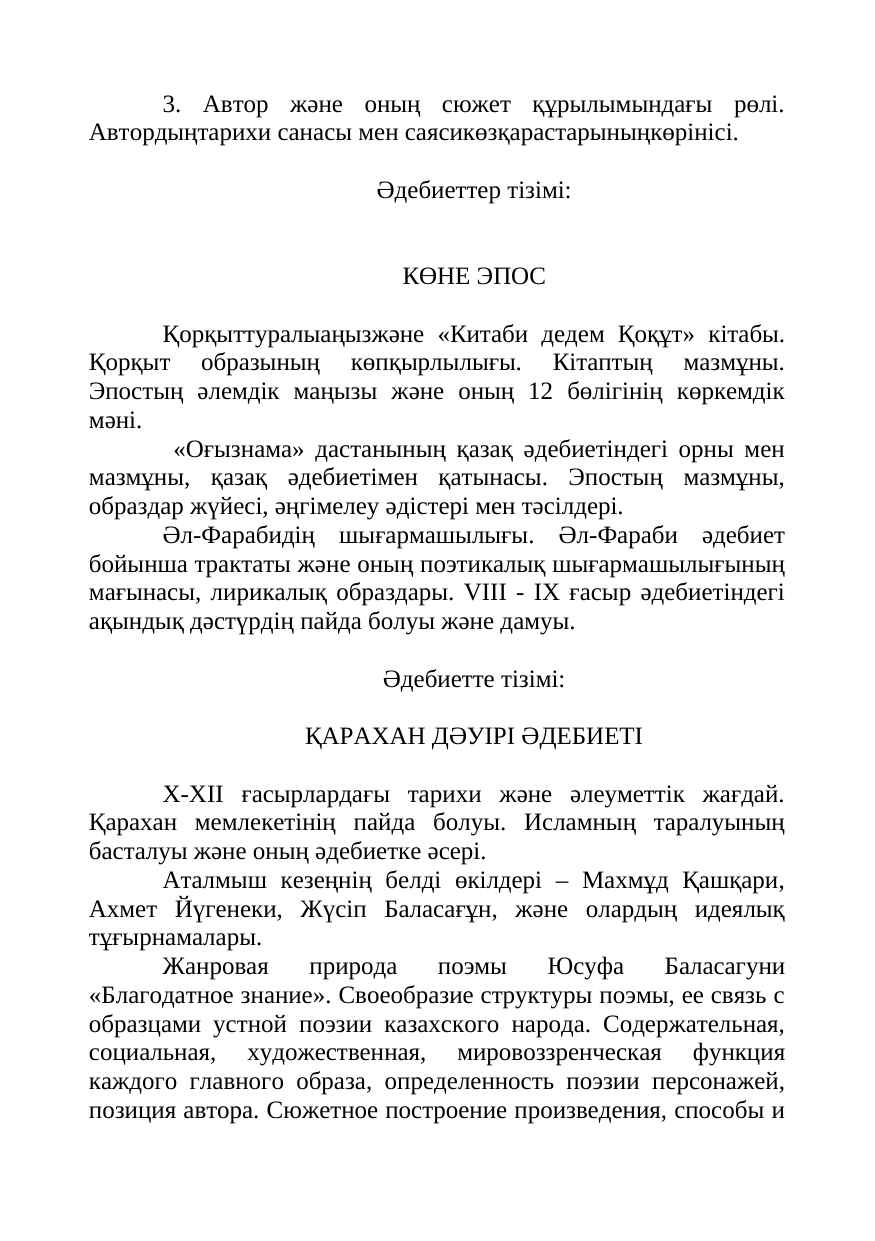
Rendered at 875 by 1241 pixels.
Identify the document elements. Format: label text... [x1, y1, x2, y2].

text Әл-Фарабидің шығармашылығы. Әл-Фараби әдебиет бойынша трактаты және оның поэтикалық шығармашылығының мағынасы, лирикалық образдары. VIII - IX ғасыр әдебиетіндегі ақындық дәстүрдің пайда болуы және дамуы. [89, 520, 785, 635]
text 3. Автор және оның сюжет құрылымындағы рөлі. Автордыңтарихи санасы мен саясикөзқарастарыныңкөрінісі. [89, 89, 785, 146]
text «Оғызнама» дастанының қазақ әдебиетіндегі орны мен мазмұны, қазақ әдебиетімен қатынасы. Эпостың мазмұны, образдар жүйесі, әңгімелеу әдістері мен тәсілдері. [89, 434, 785, 520]
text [89, 951, 785, 1124]
text X-XII ғасырлардағы тарихи және әлеуметтік жағдай. Қарахан мемлекетінің пайда болуы. Исламның таралуының басталуы және оның әдебиетке әсері. [89, 779, 785, 865]
text КӨНЕ ЭПОС [89, 261, 785, 290]
text Әдебиеттер тізімі: [89, 175, 785, 204]
text Аталмыш кезеңнің белді өкілдері – Махмұд Қашқари, Ахмет Йүгенеки, Жүсіп Баласағұн, және олардың идеялық тұғырнамалары. [89, 865, 785, 951]
text Әдебиетте тізімі: [89, 664, 785, 692]
text Қорқыттуралыаңызжәне «Китаби дедем Қоқұт» кітабы. Қорқыт образының көпқырлылығы. Кітаптың мазмұны. Эпостың әлемдік маңызы және оның 12 бөлігінің көркемдік мәні. [89, 319, 785, 434]
text ҚАРАХАН ДӘУІРІ ӘДЕБИЕТІ [89, 721, 785, 750]
